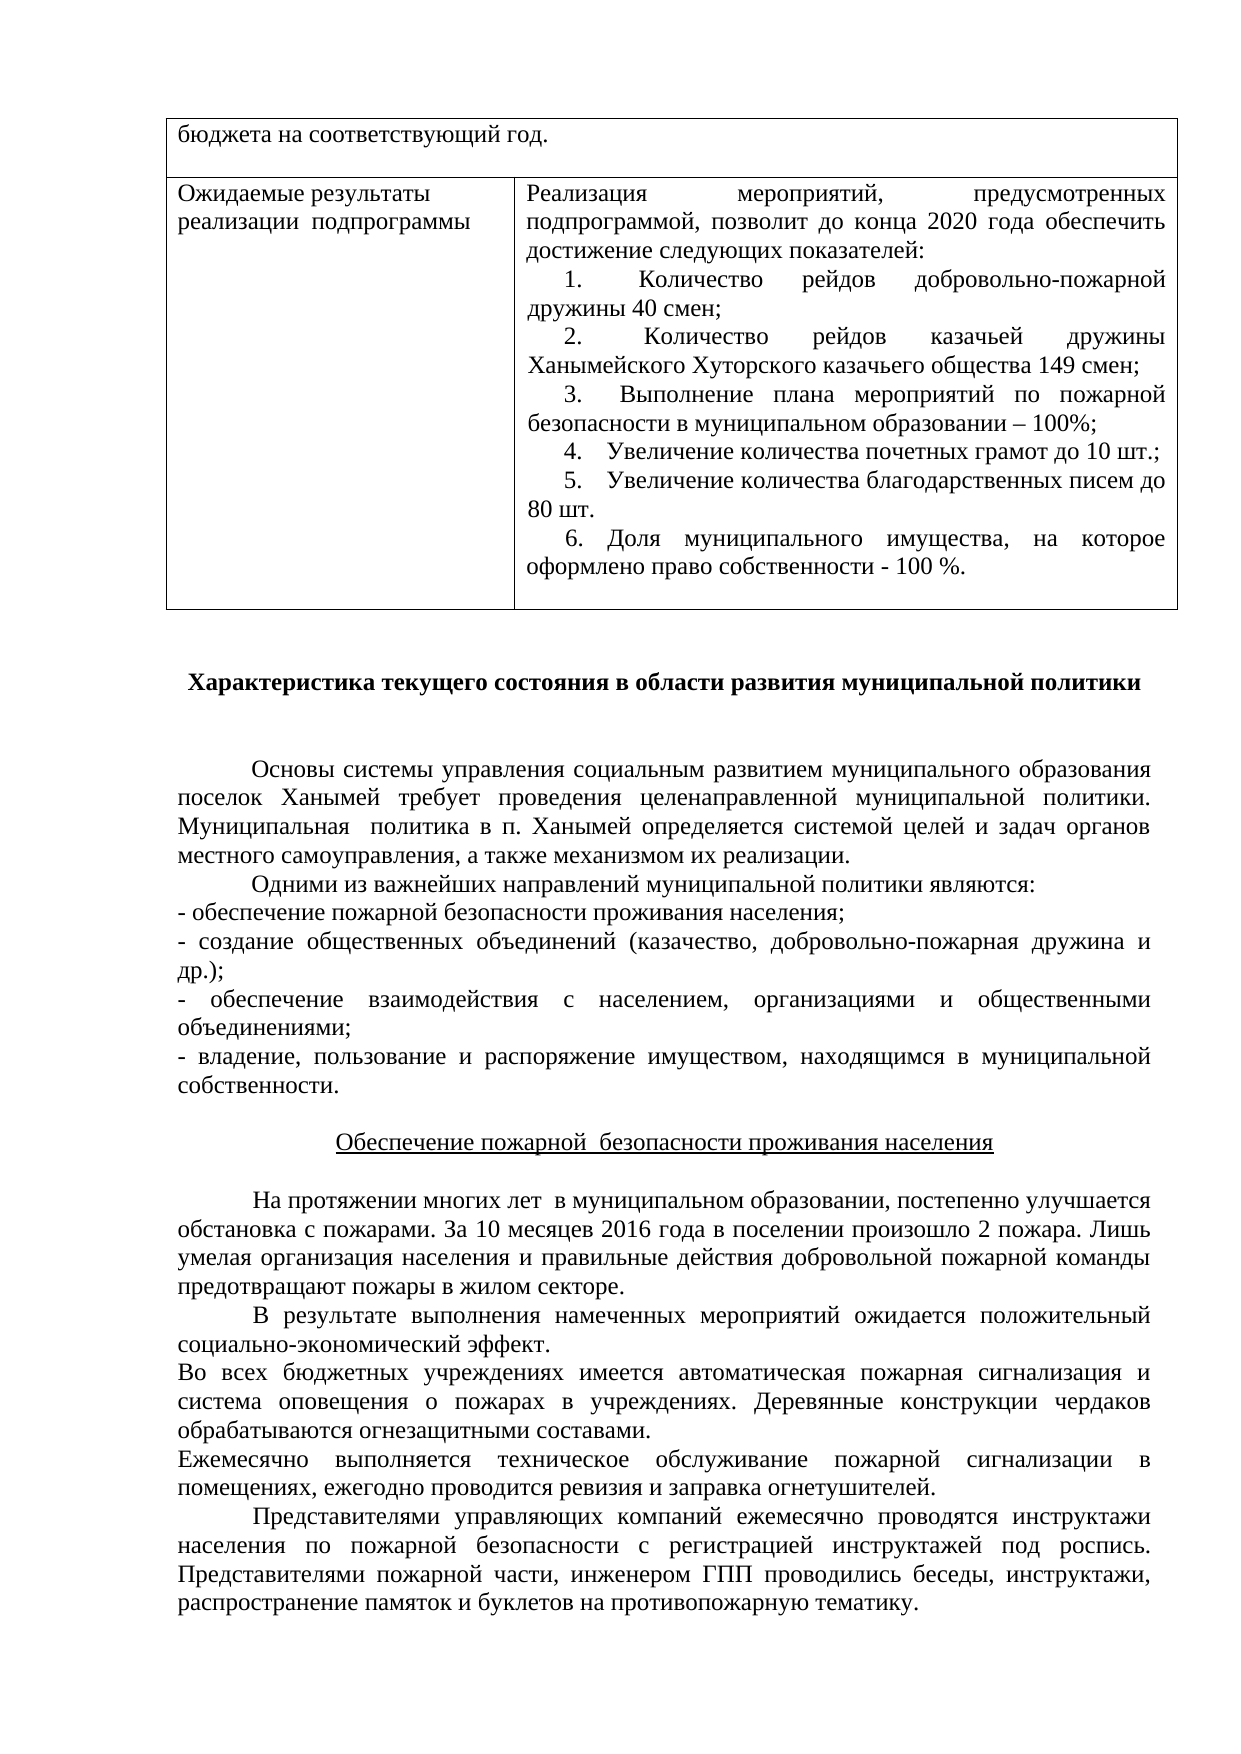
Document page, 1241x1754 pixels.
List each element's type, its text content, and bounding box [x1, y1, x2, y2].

text Одними из важнейших направлений муниципальной политики являются: [177, 869, 1152, 897]
text Во всех бюджетных учреждениях имеется автоматическая пожарная сигнализация и система оповещения о пожарах в учреждениях. Деревянные конструкции чердаков обрабатываются огнезащитными составами. [177, 1357, 1152, 1444]
text В результате выполнения намеченных мероприятий ожидается положительный социально-экономический эффект. [177, 1300, 1152, 1357]
text На протяжении многих лет в муниципальном образовании, постепенно улучшается обстановка с пожарами. За 10 месяцев 2016 года в поселении произошло 2 пожара. Лишь умелая организация населения и правильные действия добровольной пожарной команды предотвращают пожары в жилом секторе. [177, 1185, 1152, 1300]
text - обеспечение взаимодействия с населением, организациями и общественными объединениями; [177, 984, 1152, 1041]
table_cell Реализация мероприятий, предусмотренных подпрограммой, позволит до конца 2020 года обеспечить достижение следующих показателей: Количество рейдов добровольно-пожарной дружины 40 смен; Количество рейдов казачьей дружины Ханымейского Хуторского казачьего общества 149 смен; Выполнение плана мероприятий по пожарной безопасности в муниципальном образовании – 100%; Увеличение количества почетных грамот до 10 шт.; Увеличение количества благодарственных писем до 80 шт. 6. Доля муниципального имущества, на которое оформлено право собственности - 100 %. [515, 178, 1177, 609]
table_cell Ожидаемые результаты реализации подпрограммы [167, 178, 514, 609]
text - создание общественных объединений (казачество, добровольно-пожарная дружина и др.); [177, 926, 1152, 984]
text - обеспечение пожарной безопасности проживания населения; [177, 897, 1152, 926]
text Ежемесячно выполняется техническое обслуживание пожарной сигнализации в помещениях, ежегодно проводится ревизия и заправка огнетушителей. [177, 1444, 1152, 1501]
text Характеристика текущего состояния в области развития муниципальной политики [177, 667, 1152, 696]
text - владение, пользование и распоряжение имуществом, находящимся в муниципальной собственности. [177, 1041, 1152, 1099]
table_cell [167, 119, 1177, 177]
text Обеспечение пожарной безопасности проживания населения [177, 1127, 1152, 1156]
text Основы системы управления социальным развитием муниципального образования поселок Ханымей требует проведения целенаправленной муниципальной политики. Муниципальная политика в п. Ханымей определяется системой целей и задач органов местного самоуправления, а также механизмом их реализации. [177, 754, 1152, 869]
text Представителями управляющих компаний ежемесячно проводятся инструктажи населения по пожарной безопасности с регистрацией инструктажей под роспись. Представителями пожарной части, инженером ГПП проводились беседы, инструктажи, распространение памяток и буклетов на противопожарную тематику. [177, 1501, 1152, 1616]
